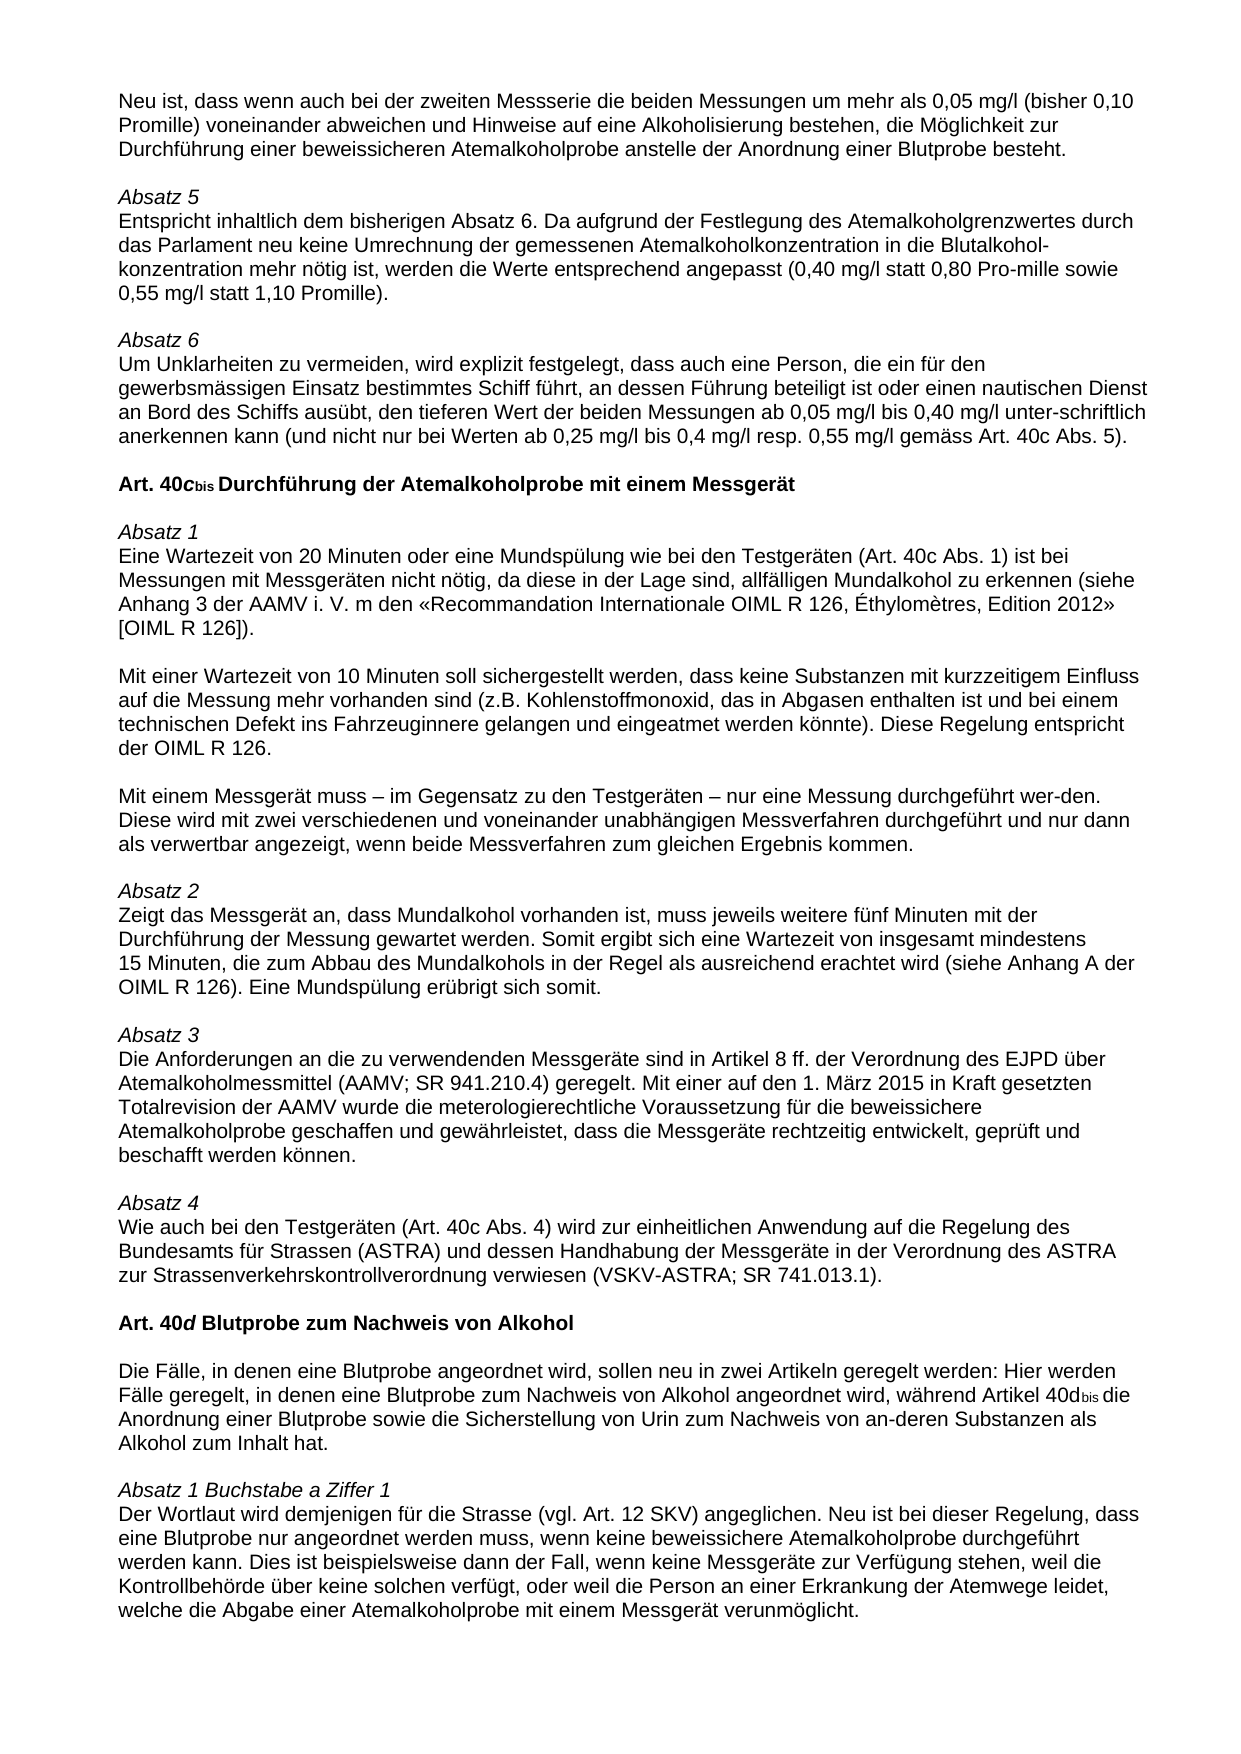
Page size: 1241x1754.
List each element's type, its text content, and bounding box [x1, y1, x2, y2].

text Art. 40cbis Durchführung der Atemalkoholprobe mit einem Messgerät [118, 472, 1152, 496]
text Mit einem Messgerät muss – im Gegensatz zu den Testgeräten – nur eine Messung durchgeführt wer-den. Diese wird mit zwei verschiedenen und voneinander unabhängigen Messverfahren durchgeführt und nur dann als verwertbar angezeigt, wenn beide Messverfahren zum gleichen Ergebnis kommen. [118, 783, 1152, 855]
text Die Anforderungen an die zu verwendenden Messgeräte sind in Artikel 8 ff. der Verordnung des EJPD über Atemalkoholmessmittel (AAMV; SR 941.210.4) geregelt. Mit einer auf den 1. März 2015 in Kraft gesetzten Totalrevision der AAMV wurde die meterologierechtliche Voraussetzung für die beweissichere Atemalkoholprobe geschaffen und gewährleistet, dass die Messgeräte rechtzeitig entwickelt, geprüft und beschafft werden können. [118, 1047, 1152, 1167]
text Mit einer Wartezeit von 10 Minuten soll sichergestellt werden, dass keine Substanzen mit kurzzeitigem Einfluss auf die Messung mehr vorhanden sind (z.B. Kohlenstoffmonoxid, das in Abgasen enthalten ist und bei einem technischen Defekt ins Fahrzeuginnere gelangen und eingeatmet werden könnte). Diese Regelung entspricht der OIML R 126. [118, 664, 1152, 759]
text Die Fälle, in denen eine Blutprobe angeordnet wird, sollen neu in zwei Artikeln geregelt werden: Hier werden Fälle geregelt, in denen eine Blutprobe zum Nachweis von Alkohol angeordnet wird, während Artikel 40dbis die Anordnung einer Blutprobe sowie die Sicherstellung von Urin zum Nachweis von an-deren Substanzen als Alkohol zum Inhalt hat. [118, 1358, 1152, 1454]
text Absatz 4 [118, 1191, 1152, 1215]
text Absatz 1 [118, 520, 1152, 544]
text Entspricht inhaltlich dem bisherigen Absatz 6. Da aufgrund der Festlegung des Atemalkoholgrenzwertes durch das Parlament neu keine Umrechnung der gemessenen Atemalkoholkonzentration in die Blutalkohol-konzentration mehr nötig ist, werden die Werte entsprechend angepasst (0,40 mg/l statt 0,80 Pro-mille sowie 0,55 mg/l statt 1,10 Promille). [118, 208, 1152, 304]
text Absatz 5 [118, 184, 1152, 208]
text Absatz 3 [118, 1023, 1152, 1047]
text Neu ist, dass wenn auch bei der zweiten Messserie die beiden Messungen um mehr als 0,05 mg/l (bisher 0,10 Promille) voneinander abweichen und Hinweise auf eine Alkoholisierung bestehen, die Möglichkeit zur Durchführung einer beweissicheren Atemalkoholprobe anstelle der Anordnung einer Blutprobe besteht. [118, 89, 1152, 161]
text Absatz 2 [118, 879, 1152, 903]
text Um Unklarheiten zu vermeiden, wird explizit festgelegt, dass auch eine Person, die ein für den gewerbsmässigen Einsatz bestimmtes Schiff führt, an dessen Führung beteiligt ist oder einen nautischen Dienst an Bord des Schiffs ausübt, den tieferen Wert der beiden Messungen ab 0,05 mg/l bis 0,40 mg/l unter-schriftlich anerkennen kann (und nicht nur bei Werten ab 0,25 mg/l bis 0,4 mg/l resp. 0,55 mg/l gemäss Art. 40c Abs. 5). [118, 352, 1152, 448]
text Eine Wartezeit von 20 Minuten oder eine Mundspülung wie bei den Testgeräten (Art. 40c Abs. 1) ist bei Messungen mit Messgeräten nicht nötig, da diese in der Lage sind, allfälligen Mundalkohol zu erkennen (siehe Anhang 3 der AAMV i. V. m den «Recommandation Internationale OIML R 126, Éthylomètres, Edition 2012» [OIML R 126]). [118, 544, 1152, 640]
text Der Wortlaut wird demjenigen für die Strasse (vgl. Art. 12 SKV) angeglichen. Neu ist bei dieser Regelung, dass eine Blutprobe nur angeordnet werden muss, wenn keine beweissichere Atemalkoholprobe durchgeführt werden kann. Dies ist beispielsweise dann der Fall, wenn keine Messgeräte zur Verfügung stehen, weil die Kontrollbehörde über keine solchen verfügt, oder weil die Person an einer Erkrankung der Atemwege leidet, welche die Abgabe einer Atemalkoholprobe mit einem Messgerät verunmöglicht. [118, 1502, 1152, 1622]
text Zeigt das Messgerät an, dass Mundalkohol vorhanden ist, muss jeweils weitere fünf Minuten mit der Durchführung der Messung gewartet werden. Somit ergibt sich eine Wartezeit von insgesamt mindestens [118, 903, 1152, 951]
text Art. 40d Blutprobe zum Nachweis von Alkohol [118, 1311, 1152, 1334]
text Wie auch bei den Testgeräten (Art. 40c Abs. 4) wird zur einheitlichen Anwendung auf die Regelung des Bundesamts für Strassen (ASTRA) und dessen Handhabung der Messgeräte in der Verordnung des ASTRA zur Strassenverkehrskontrollverordnung verwiesen (VSKV-ASTRA; SR 741.013.1). [118, 1215, 1152, 1287]
text Absatz 6 [118, 328, 1152, 352]
text 15 Minuten, die zum Abbau des Mundalkohols in der Regel als ausreichend erachtet wird (siehe Anhang A der OIML R 126). Eine Mundspülung erübrigt sich somit. [118, 951, 1152, 999]
text Absatz 1 Buchstabe a Ziffer 1 [118, 1478, 1152, 1502]
